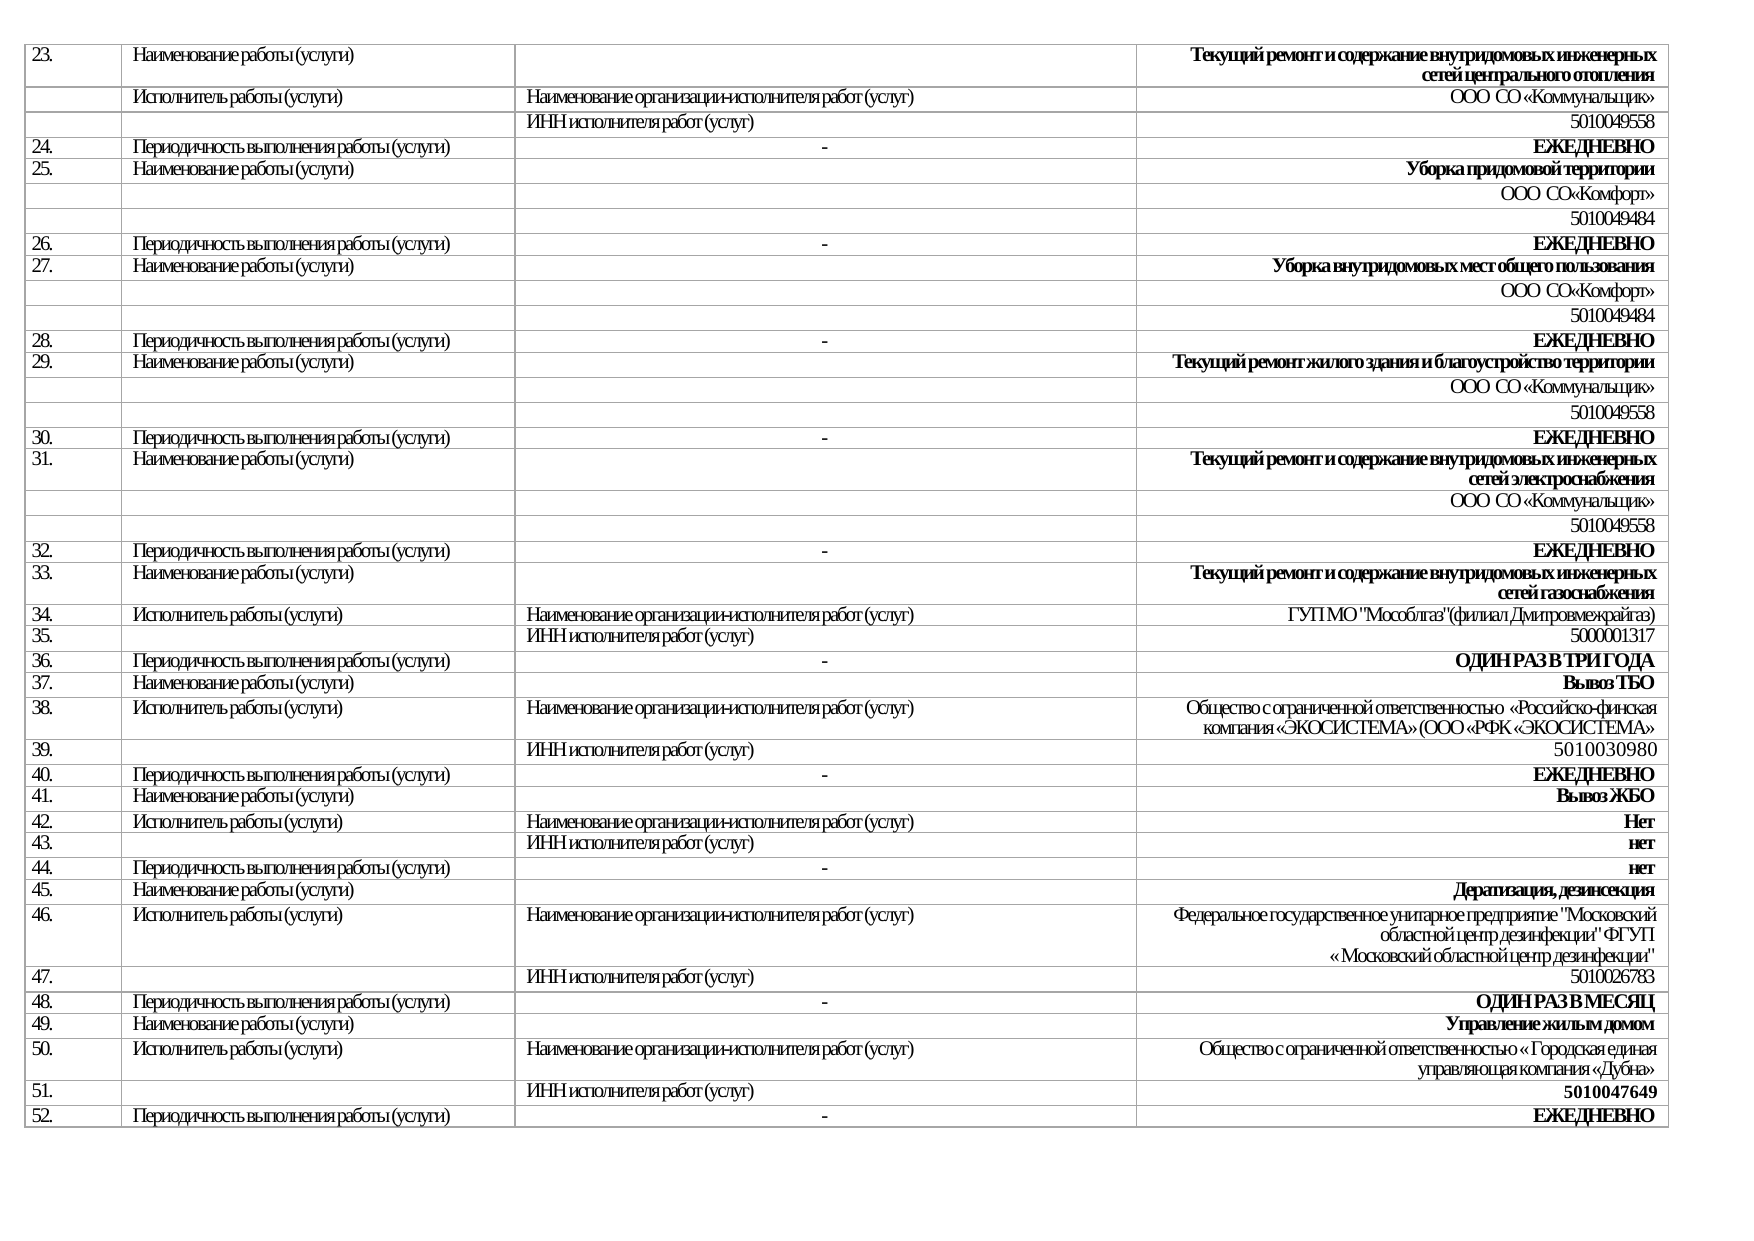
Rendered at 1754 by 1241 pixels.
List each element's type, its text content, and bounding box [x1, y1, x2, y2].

table_cell [122, 967, 514, 991]
table_cell Наименование работы (услуги) [122, 256, 514, 280]
table_cell 5010026783 [1137, 967, 1668, 991]
table_cell Исполнитель работы (услуги) [122, 88, 514, 111]
table_cell Общество с ограниченной ответственностью « Городская единая управляющая компания «Дубна» [1137, 1039, 1668, 1080]
table_cell - [516, 1106, 1136, 1126]
table_cell Наименование организации-исполнителя работ (услуг) [516, 905, 1136, 966]
table_cell ООО СО«Комфорт» [1137, 281, 1668, 305]
table_cell Исполнитель работы (услуги) [122, 812, 514, 832]
table_cell ИНН исполнителя работ (услуг) [516, 113, 1136, 137]
table_cell - [516, 993, 1136, 1013]
table_cell [516, 281, 1136, 305]
table_cell - [516, 428, 1136, 448]
table_cell 5010049558 [1137, 516, 1668, 541]
table_cell Нет [1137, 812, 1668, 832]
table_cell [516, 1014, 1136, 1038]
table_cell [26, 516, 121, 541]
table_cell Периодичность выполнения работы (услуги) [122, 234, 514, 255]
table_cell [516, 563, 1136, 604]
table_cell Периодичность выполнения работы (услуги) [122, 428, 514, 448]
table_cell [26, 698, 121, 739]
table_cell [122, 626, 514, 651]
table_cell [122, 281, 514, 305]
table_cell ИНН исполнителя работ (услуг) [516, 626, 1136, 651]
table_cell Наименование организации-исполнителя работ (услуг) [516, 812, 1136, 832]
table_cell [122, 378, 514, 402]
table_cell Наименование работы (услуги) [122, 449, 514, 490]
table_cell [26, 1081, 121, 1105]
table_cell [26, 209, 121, 233]
table_cell [26, 967, 121, 991]
table_cell ООО СО«Комфорт» [1137, 184, 1668, 208]
table_cell Федеральное государственное унитарное предприятие "Московский областной центр дезинфекции" ФГУП « Московский областной центр дезинфекции" [1137, 905, 1668, 966]
table_cell [122, 740, 514, 764]
table_cell ГУП МО "Мособлгаз"(филиал Дмитровмежрайгаз) [1137, 605, 1668, 625]
table_cell Наименование организации-исполнителя работ (услуг) [516, 698, 1136, 739]
table_cell Наименование работы (услуги) [122, 563, 514, 604]
table_cell Периодичность выполнения работы (услуги) [122, 765, 514, 786]
table_cell - [516, 138, 1136, 158]
table_cell - [516, 652, 1136, 672]
table_cell [26, 428, 121, 448]
table_cell Исполнитель работы (услуги) [122, 905, 514, 966]
table_cell нет [1137, 833, 1668, 857]
table_cell Текущий ремонт жилого здания и благоустройство территории [1137, 353, 1668, 377]
table_cell [516, 449, 1136, 490]
table_cell Исполнитель работы (услуги) [122, 605, 514, 625]
table_cell [516, 306, 1136, 330]
table_cell [122, 209, 514, 233]
table_cell [516, 256, 1136, 280]
table_cell [122, 491, 514, 515]
table_cell Периодичность выполнения работы (услуги) [122, 542, 514, 562]
table_cell [26, 626, 121, 651]
table_cell [516, 45, 1136, 86]
table_cell [122, 1081, 514, 1105]
table_cell [26, 993, 121, 1013]
table_cell ИНН исполнителя работ (услуг) [516, 967, 1136, 991]
table_cell [26, 306, 121, 330]
table_cell [26, 403, 121, 427]
table_cell Наименование работы (услуги) [122, 353, 514, 377]
table_cell [26, 605, 121, 625]
table_cell Наименование организации-исполнителя работ (услуг) [516, 605, 1136, 625]
table_cell [122, 184, 514, 208]
table_cell [516, 209, 1136, 233]
table_cell ООО СО «Коммунальщик» [1137, 378, 1668, 402]
table_cell Текущий ремонт и содержание внутридомовых инженерных сетей газоснабжения [1137, 563, 1668, 604]
table_cell Наименование работы (услуги) [122, 159, 514, 183]
table_cell [26, 1014, 121, 1038]
table_cell 5010049558 [1137, 113, 1668, 137]
table_cell ИНН исполнителя работ (услуг) [516, 833, 1136, 857]
table_cell [516, 516, 1136, 541]
table_cell - [516, 765, 1136, 786]
table_cell ОДИН РАЗ В ТРИ ГОДА [1137, 652, 1668, 672]
table_cell [26, 740, 121, 764]
table_cell Вывоз ТБО [1137, 673, 1668, 697]
table_cell [516, 880, 1136, 904]
table_cell ЕЖЕДНЕВНО [1137, 428, 1668, 448]
table_cell Текущий ремонт и содержание внутридомовых инженерных сетей центрального отопления [1137, 45, 1668, 86]
table_cell ИНН исполнителя работ (услуг) [516, 1081, 1136, 1105]
table_cell [516, 353, 1136, 377]
table_cell Уборка внутридомовых мест общего пользования [1137, 256, 1668, 280]
table_cell ЕЖЕДНЕВНО [1137, 1106, 1668, 1126]
table_cell ООО СО «Коммунальщик» [1137, 88, 1668, 111]
table_cell [516, 673, 1136, 697]
table_cell Наименование работы (услуги) [122, 1014, 514, 1038]
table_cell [122, 1106, 514, 1126]
table_cell Управление жилым домом [1137, 1014, 1668, 1038]
table_cell [26, 880, 121, 904]
table_cell [26, 353, 121, 377]
table_cell [26, 1106, 121, 1126]
table_cell [26, 449, 121, 490]
table_cell [516, 184, 1136, 208]
table_cell Наименование работы (услуги) [122, 45, 514, 86]
table_cell 5010049484 [1137, 209, 1668, 233]
table_cell Общество с ограниченной ответственностью «Российско-финская компания «ЭКОСИСТЕМА» (ООО «РФК «ЭКОСИСТЕМА» [1137, 698, 1668, 739]
table_cell [26, 491, 121, 515]
table_cell [26, 542, 121, 562]
table_cell [26, 45, 121, 86]
table_cell - [516, 331, 1136, 352]
table_cell Наименование работы (услуги) [122, 673, 514, 697]
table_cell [516, 88, 1136, 111]
table_cell ЕЖЕДНЕВНО [1137, 765, 1668, 786]
table_cell [26, 138, 121, 158]
table_cell [26, 765, 121, 786]
table_cell [26, 159, 121, 183]
table_cell Периодичность выполнения работы (услуги) [122, 993, 514, 1013]
table_cell [26, 787, 121, 811]
table_cell Исполнитель работы (услуги) [122, 698, 514, 739]
table_cell [122, 833, 514, 857]
table_cell [26, 113, 121, 137]
table_cell [26, 281, 121, 305]
table_cell 5010049484 [1137, 306, 1668, 330]
table_cell [516, 159, 1136, 183]
table_cell [26, 184, 121, 208]
table_cell ЕЖЕДНЕВНО [1137, 234, 1668, 255]
table_cell Вывоз ЖБО [1137, 787, 1668, 811]
table_cell [26, 1039, 121, 1080]
table_cell 5010049558 [1137, 403, 1668, 427]
table_cell Исполнитель работы (услуги) [122, 1039, 514, 1080]
table_cell ЕЖЕДНЕВНО [1137, 138, 1668, 158]
table_cell [26, 812, 121, 832]
table_cell Текущий ремонт и содержание внутридомовых инженерных сетей электроснабжения [1137, 449, 1668, 490]
table_cell Периодичность выполнения работы (услуги) [122, 331, 514, 352]
table_cell [122, 306, 514, 330]
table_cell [122, 138, 514, 158]
table_cell Наименование работы (услуги) [122, 880, 514, 904]
table_cell [516, 378, 1136, 402]
table_cell 5010030980 [1137, 740, 1668, 764]
table_cell Периодичность выполнения работы (услуги) [122, 858, 514, 879]
table_cell ОДИН РАЗ В МЕСЯЦ [1137, 993, 1668, 1013]
table_cell [516, 491, 1136, 515]
table_cell 5000001317 [1137, 626, 1668, 651]
table_cell ИНН исполнителя работ (услуг) [516, 740, 1136, 764]
table_cell - [516, 234, 1136, 255]
table_cell - [516, 542, 1136, 562]
table_cell [26, 88, 121, 111]
table_cell ООО СО «Коммунальщик» [1137, 491, 1668, 515]
table_cell [26, 256, 121, 280]
table_cell Периодичность выполнения работы (услуги) [122, 652, 514, 672]
table_cell [26, 378, 121, 402]
table_cell нет [1137, 858, 1668, 879]
table_cell Дератизация, дезинсекция [1137, 880, 1668, 904]
table_cell - [516, 858, 1136, 879]
table_cell [26, 833, 121, 857]
table_cell [26, 331, 121, 352]
table_cell [122, 516, 514, 541]
table_cell [26, 234, 121, 255]
table_cell [26, 652, 121, 672]
table_cell [26, 563, 121, 604]
table_cell Наименование работы (услуги) [122, 787, 514, 811]
table_cell [516, 403, 1136, 427]
table_cell ЕЖЕДНЕВНО [1137, 331, 1668, 352]
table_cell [516, 1039, 1136, 1080]
table_cell [122, 113, 514, 137]
table_cell 5010047649 [1137, 1081, 1668, 1105]
table_cell [26, 858, 121, 879]
table_cell [122, 403, 514, 427]
table_cell ЕЖЕДНЕВНО [1137, 542, 1668, 562]
table_cell Уборка придомовой территории [1137, 159, 1668, 183]
table_cell [26, 905, 121, 966]
table_cell [516, 787, 1136, 811]
table_cell [26, 673, 121, 697]
